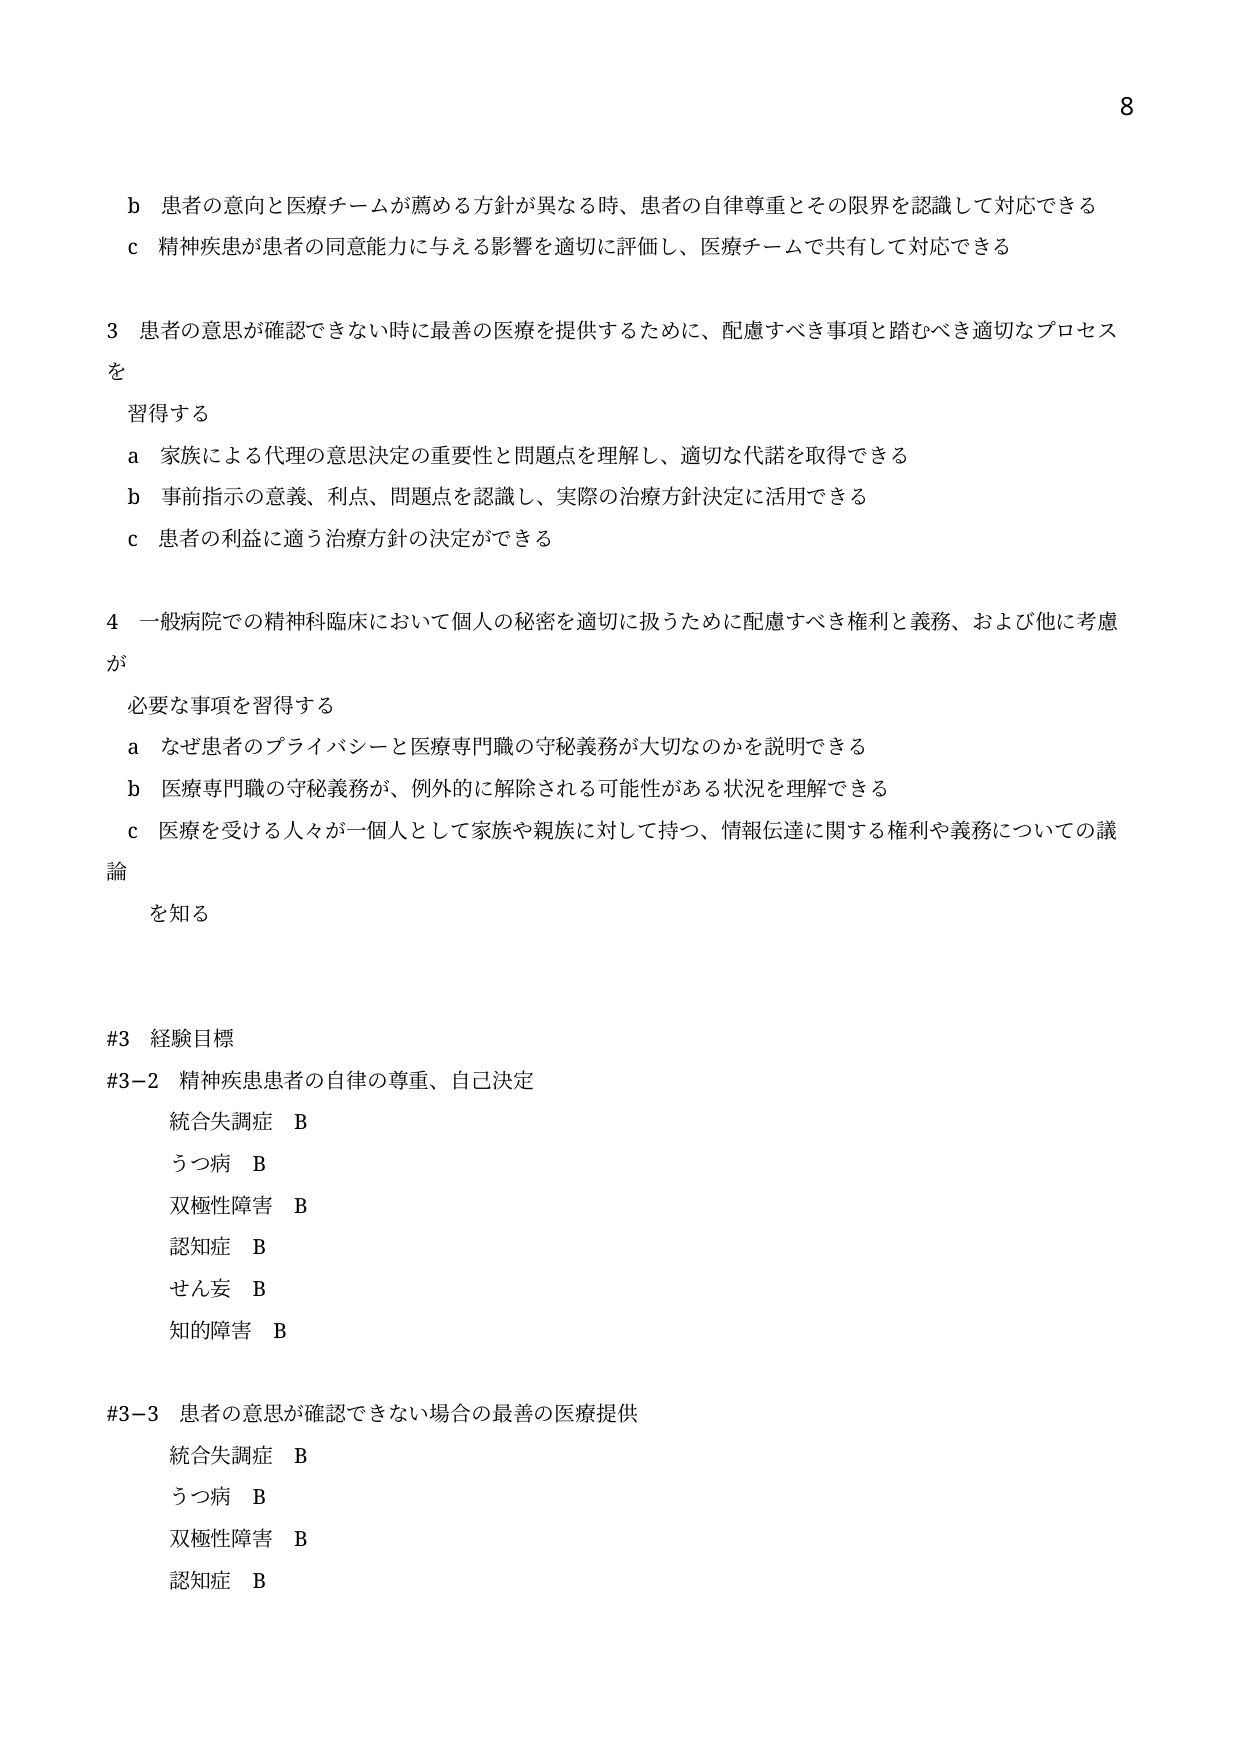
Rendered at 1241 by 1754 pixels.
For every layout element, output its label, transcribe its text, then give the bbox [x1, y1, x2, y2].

text 認知症 B [106, 1558, 1134, 1600]
text を知る [106, 892, 1134, 933]
text 認知症 B [106, 1225, 1134, 1267]
text #3 経験目標 [106, 1017, 1134, 1058]
text うつ病 B [106, 1475, 1134, 1517]
text 4 一般病院での精神科臨床において個人の秘密を適切に扱うために配慮すべき権利と義務、および他に考慮が [106, 600, 1134, 683]
text 統合失調症 B [106, 1433, 1134, 1475]
text 3 患者の意思が確認できない時に最善の医療を提供するために、配慮すべき事項と踏むべき適切なプロセスを [106, 308, 1134, 392]
text せん妄 B [106, 1267, 1134, 1308]
text 双極性障害 B [106, 1517, 1134, 1558]
text 知的障害 B [106, 1308, 1134, 1350]
text 双極性障害 B [106, 1183, 1134, 1225]
text a 家族による代理の意思決定の重要性と問題点を理解し、適切な代諾を取得できる [106, 433, 1134, 475]
text c 医療を受ける人々が一個人として家族や親族に対して持つ、情報伝達に関する権利や義務についての議論 [106, 808, 1134, 892]
text #3−2 精神疾患患者の自律の尊重、自己決定 [106, 1058, 1134, 1100]
text c 患者の利益に適う治療方針の決定ができる [106, 517, 1134, 558]
text b 事前指示の意義、利点、問題点を認識し、実際の治療方針決定に活用できる [106, 475, 1134, 517]
text うつ病 B [106, 1142, 1134, 1183]
text 統合失調症 B [106, 1100, 1134, 1142]
text 必要な事項を習得する [106, 683, 1134, 725]
text #3−3 患者の意思が確認できない場合の最善の医療提供 [106, 1392, 1134, 1433]
text c 精神疾患が患者の同意能力に与える影響を適切に評価し、医療チームで共有して対応できる [106, 225, 1134, 267]
text b 患者の意向と医療チームが薦める方針が異なる時、患者の自律尊重とその限界を認識して対応できる [106, 183, 1134, 225]
text a なぜ患者のプライバシーと医療専門職の守秘義務が大切なのかを説明できる [106, 725, 1134, 767]
text 習得する [106, 392, 1134, 433]
text b 医療専門職の守秘義務が、例外的に解除される可能性がある状況を理解できる [106, 767, 1134, 808]
